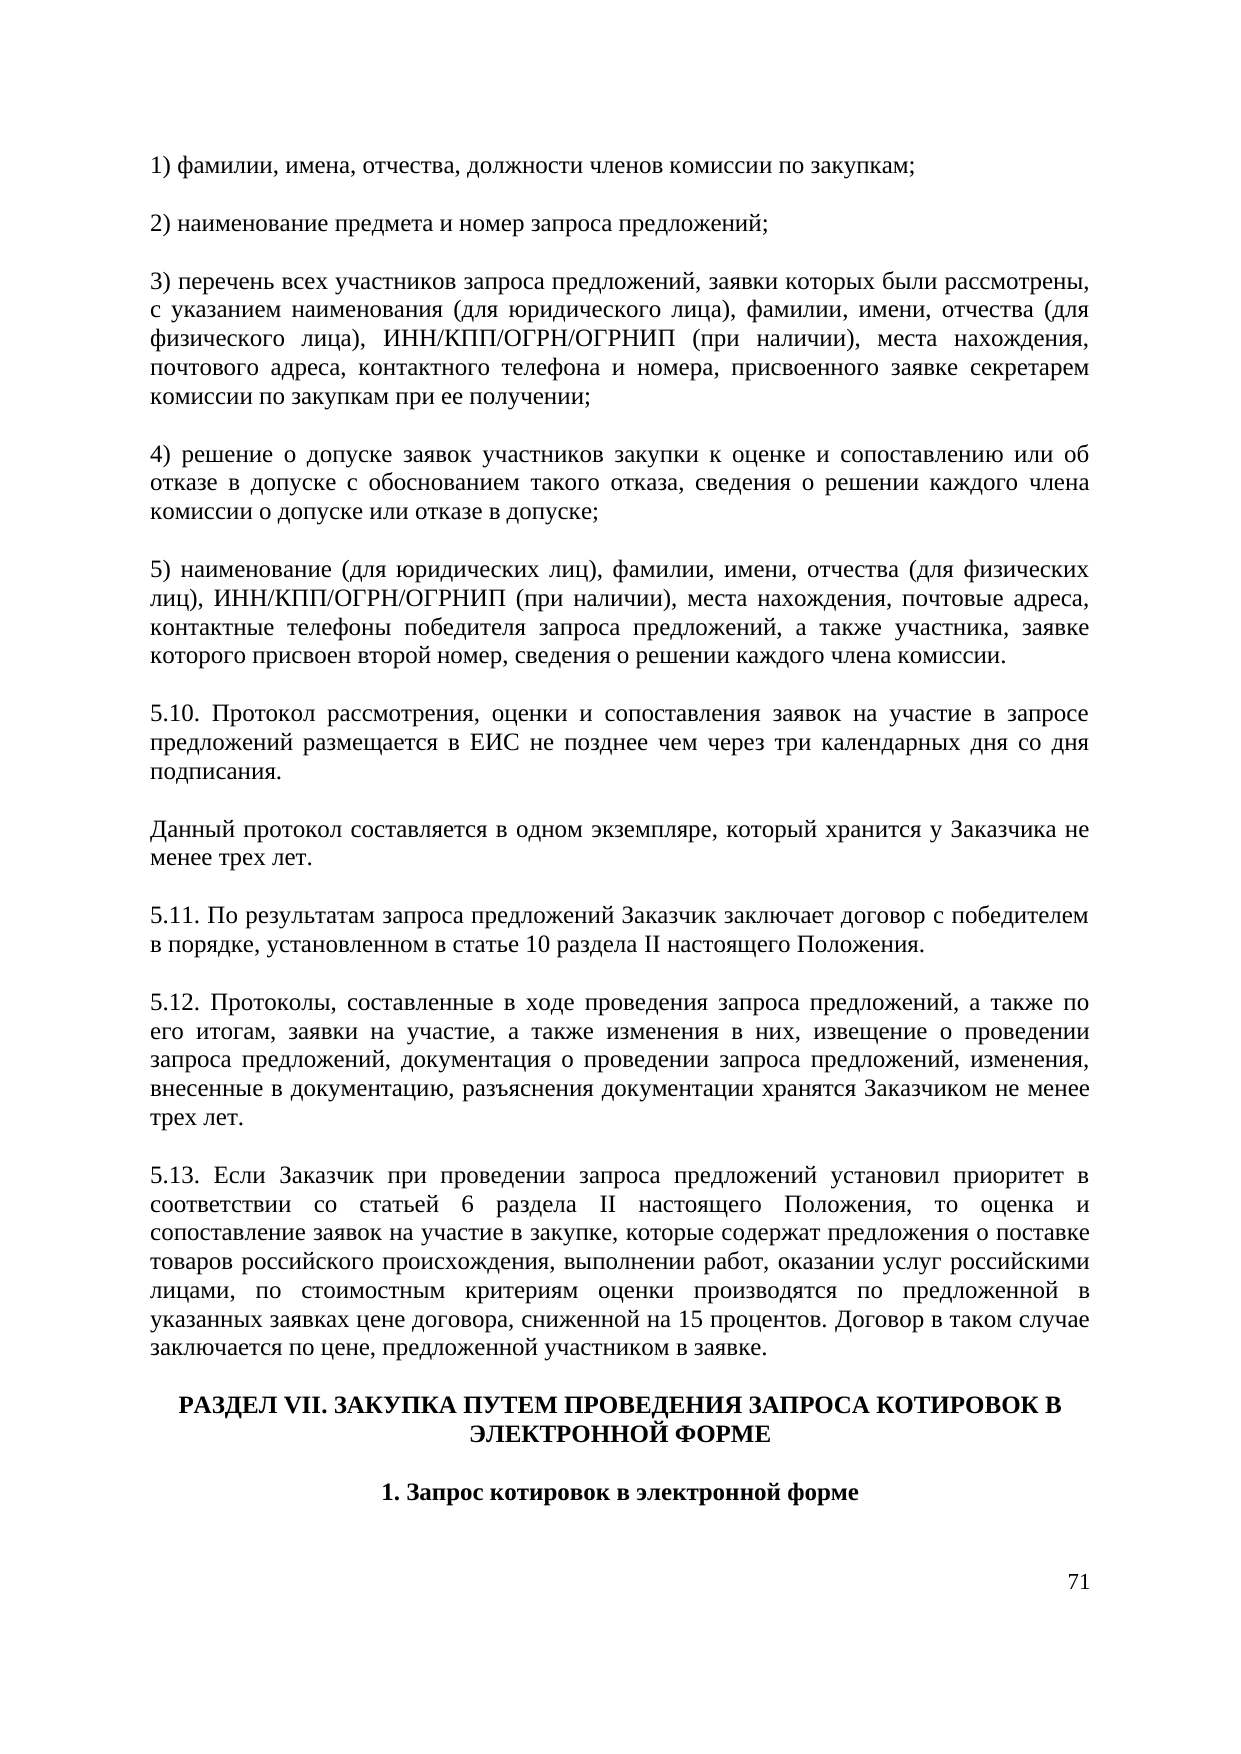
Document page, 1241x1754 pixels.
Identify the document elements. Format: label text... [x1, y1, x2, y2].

text 5.9. Протокол рассмотрения, оценки и сопоставления заявок на участие в запросе предложений должен содержать сведения, указанные в пункте 4.11 статьи 4 раздела II настоящего Положения, а также: [150, 582, 1090, 669]
text 5.11. По результатам запроса предложений Заказчик заключает договор с победителем в порядке, установленном в статье 10 раздела II настоящего Положения. [150, 1448, 1090, 1506]
text 5.6. По результатам оценки и сопоставления заявок, допущенных к участию в запросе предложений, комиссия по закупкам на основании установленных критериев выбирает победителя запроса предложений, заявке которого присваивается первый номер, а также участника, заявке которого присваивается второй номер. [150, 150, 1090, 265]
text 3) перечень всех участников запроса предложений, заявки которых были рассмотрены, с указанием наименования (для юридического лица), фамилии, имени, отчества (для физического лица), ИНН/КПП/ОГРН/ОГРНИП (при наличии), места нахождения, почтового адреса, контактного телефона и номера, присвоенного заявке секретарем комиссии по закупкам при ее получении; [150, 814, 1090, 957]
text 5) наименование (для юридических лиц), фамилии, имени, отчества (для физических лиц), ИНН/КПП/ОГРН/ОГРНИП (при наличии), места нахождения, почтовые адреса, контактные телефоны победителя запроса предложений, а также участника, заявке которого присвоен второй номер, сведения о решении каждого члена комиссии. [150, 1102, 1090, 1217]
text 2) наименование предмета и номер запроса предложений; [150, 756, 1090, 784]
text 5.7. Протокол рассмотрения, оценки и сопоставления заявок оформляется секретарем комиссии по закупкам и подписывается всеми присутствующими членами комиссии по закупкам в день окончания рассмотрения, оценки и сопоставления заявок на участие в запросе предложений. [150, 294, 1090, 409]
text 1) фамилии, имена, отчества, должности членов комиссии по закупкам; [150, 698, 1090, 727]
text 5.10. Протокол рассмотрения, оценки и сопоставления заявок на участие в запросе предложений размещается в ЕИС не позднее чем через три календарных дня со дня подписания. [150, 1246, 1090, 1332]
text 4) решение о допуске заявок участников закупки к оценке и сопоставлению или об отказе в допуске с обоснованием такого отказа, сведения о решении каждого члена комиссии о допуске или отказе в допуске; [150, 987, 1090, 1073]
text 5.8. Если к участию в запросе предложений не был допущен ни один участник либо был допущен только один участник, запрос предложений признается несостоявшимся. Соответствующая информация вносится в протокол рассмотрения, оценки и сопоставления заявок. [150, 438, 1090, 553]
text Данный протокол составляется в одном экземпляре, который хранится у Заказчика не менее трех лет. [150, 1362, 1090, 1419]
